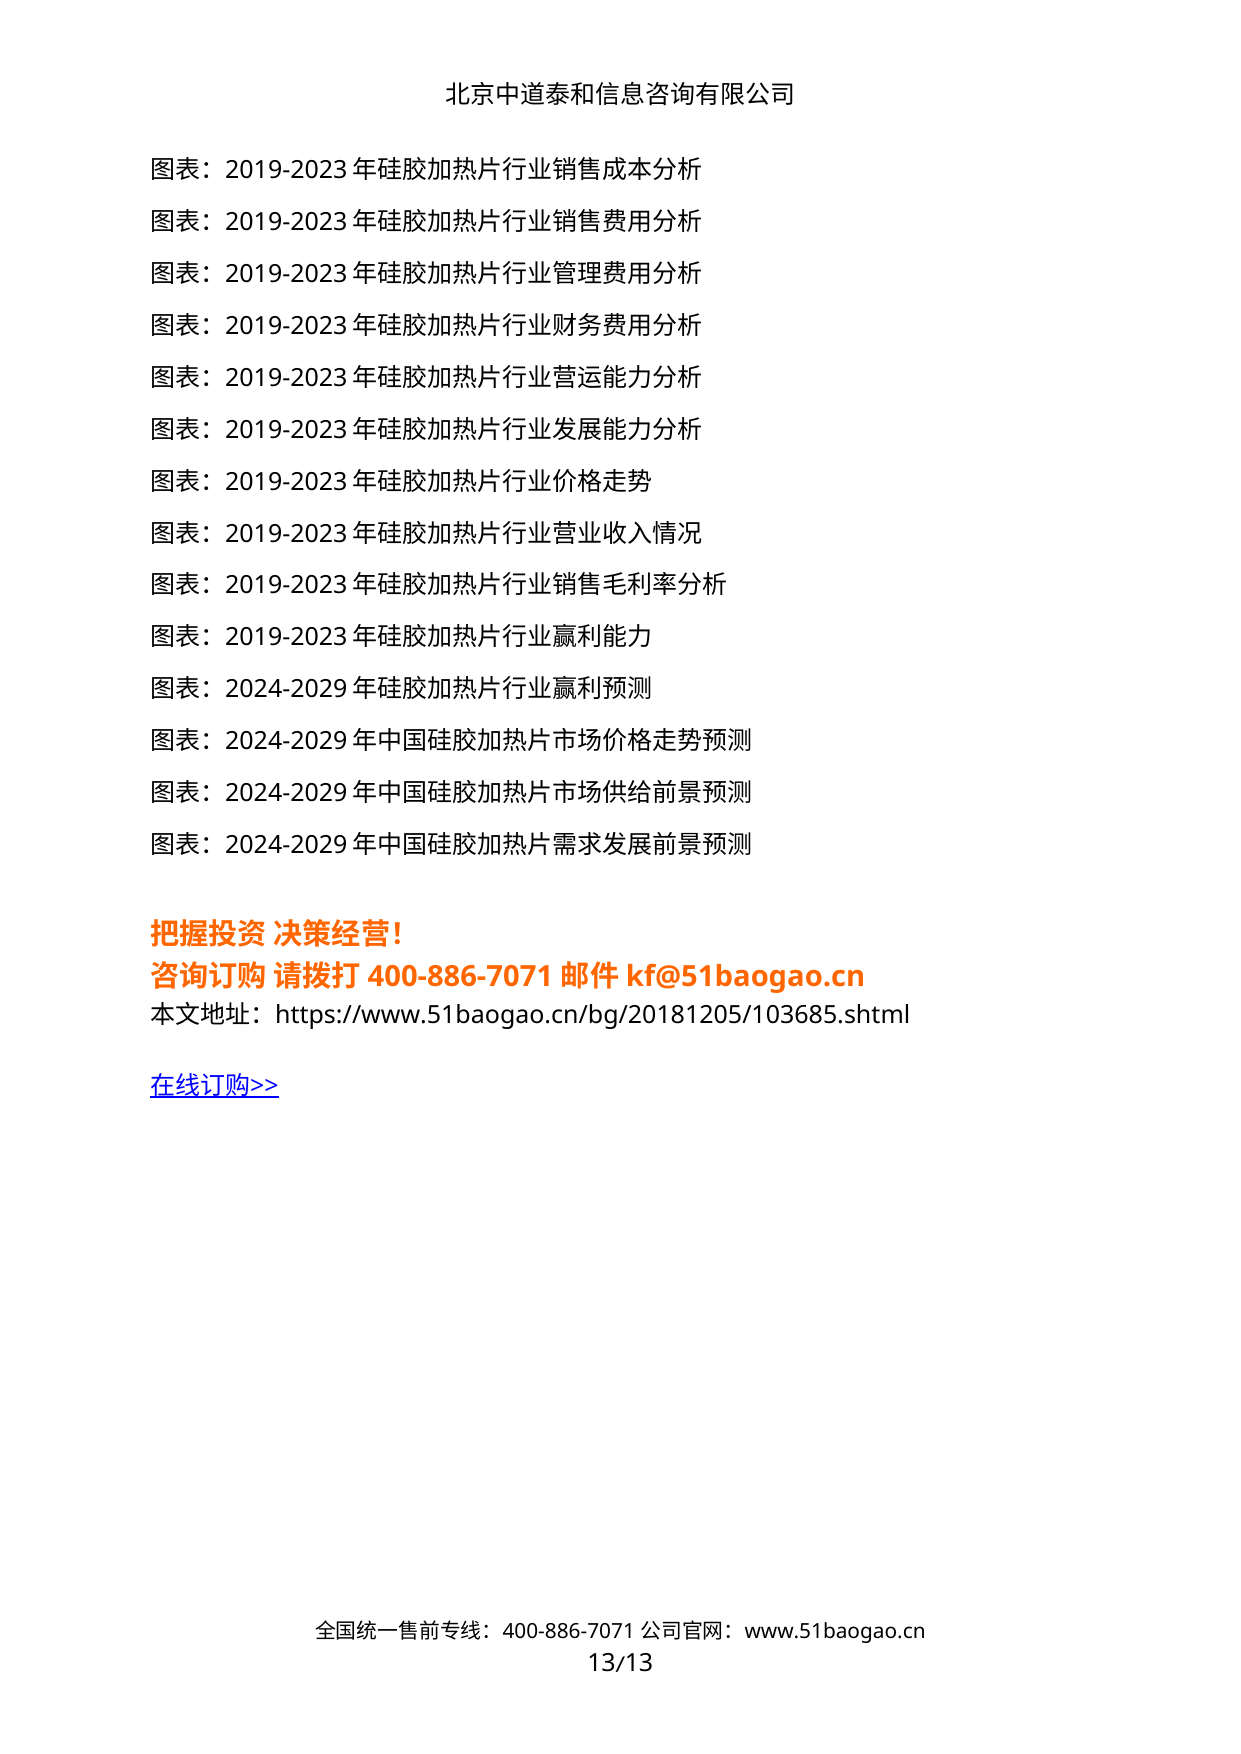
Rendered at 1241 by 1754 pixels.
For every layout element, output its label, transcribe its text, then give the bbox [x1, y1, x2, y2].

text 图表：2019-2023年硅胶加热片行业营运能力分析 [150, 357, 1090, 394]
text 图表：2024-2029年中国硅胶加热片需求发展前景预测 [150, 824, 1090, 861]
text 图表：2019-2023年硅胶加热片行业价格走势 [150, 461, 1090, 497]
text 图表：2019-2023年硅胶加热片行业销售费用分析 [150, 202, 1090, 238]
text 图表：2019-2023年硅胶加热片行业赢利能力 [150, 617, 1090, 653]
text 图表：2019-2023年硅胶加热片行业销售成本分析 [150, 150, 1090, 186]
text 图表：2019-2023年硅胶加热片行业销售毛利率分析 [150, 565, 1090, 601]
text 在线订购>> [150, 1031, 1090, 1102]
text 图表：2024-2029年硅胶加热片行业赢利预测 [150, 669, 1090, 705]
text 图表：2019-2023年硅胶加热片行业发展能力分析 [150, 409, 1090, 446]
text 图表：2019-2023年硅胶加热片行业营业收入情况 [150, 513, 1090, 549]
text 图表：2024-2029年中国硅胶加热片市场价格走势预测 [150, 721, 1090, 757]
text 把握投资 决策经营！咨询订购 请拨打 400-886-7071 邮件 kf@51baogao.cn本文地址：https://www.51baogao.cn/bg/20181205/103685.shtml [150, 876, 1090, 1031]
text 图表：2019-2023年硅胶加热片行业管理费用分析 [150, 254, 1090, 290]
text 图表：2024-2029年中国硅胶加热片市场供给前景预测 [150, 772, 1090, 809]
text 图表：2019-2023年硅胶加热片行业财务费用分析 [150, 306, 1090, 342]
